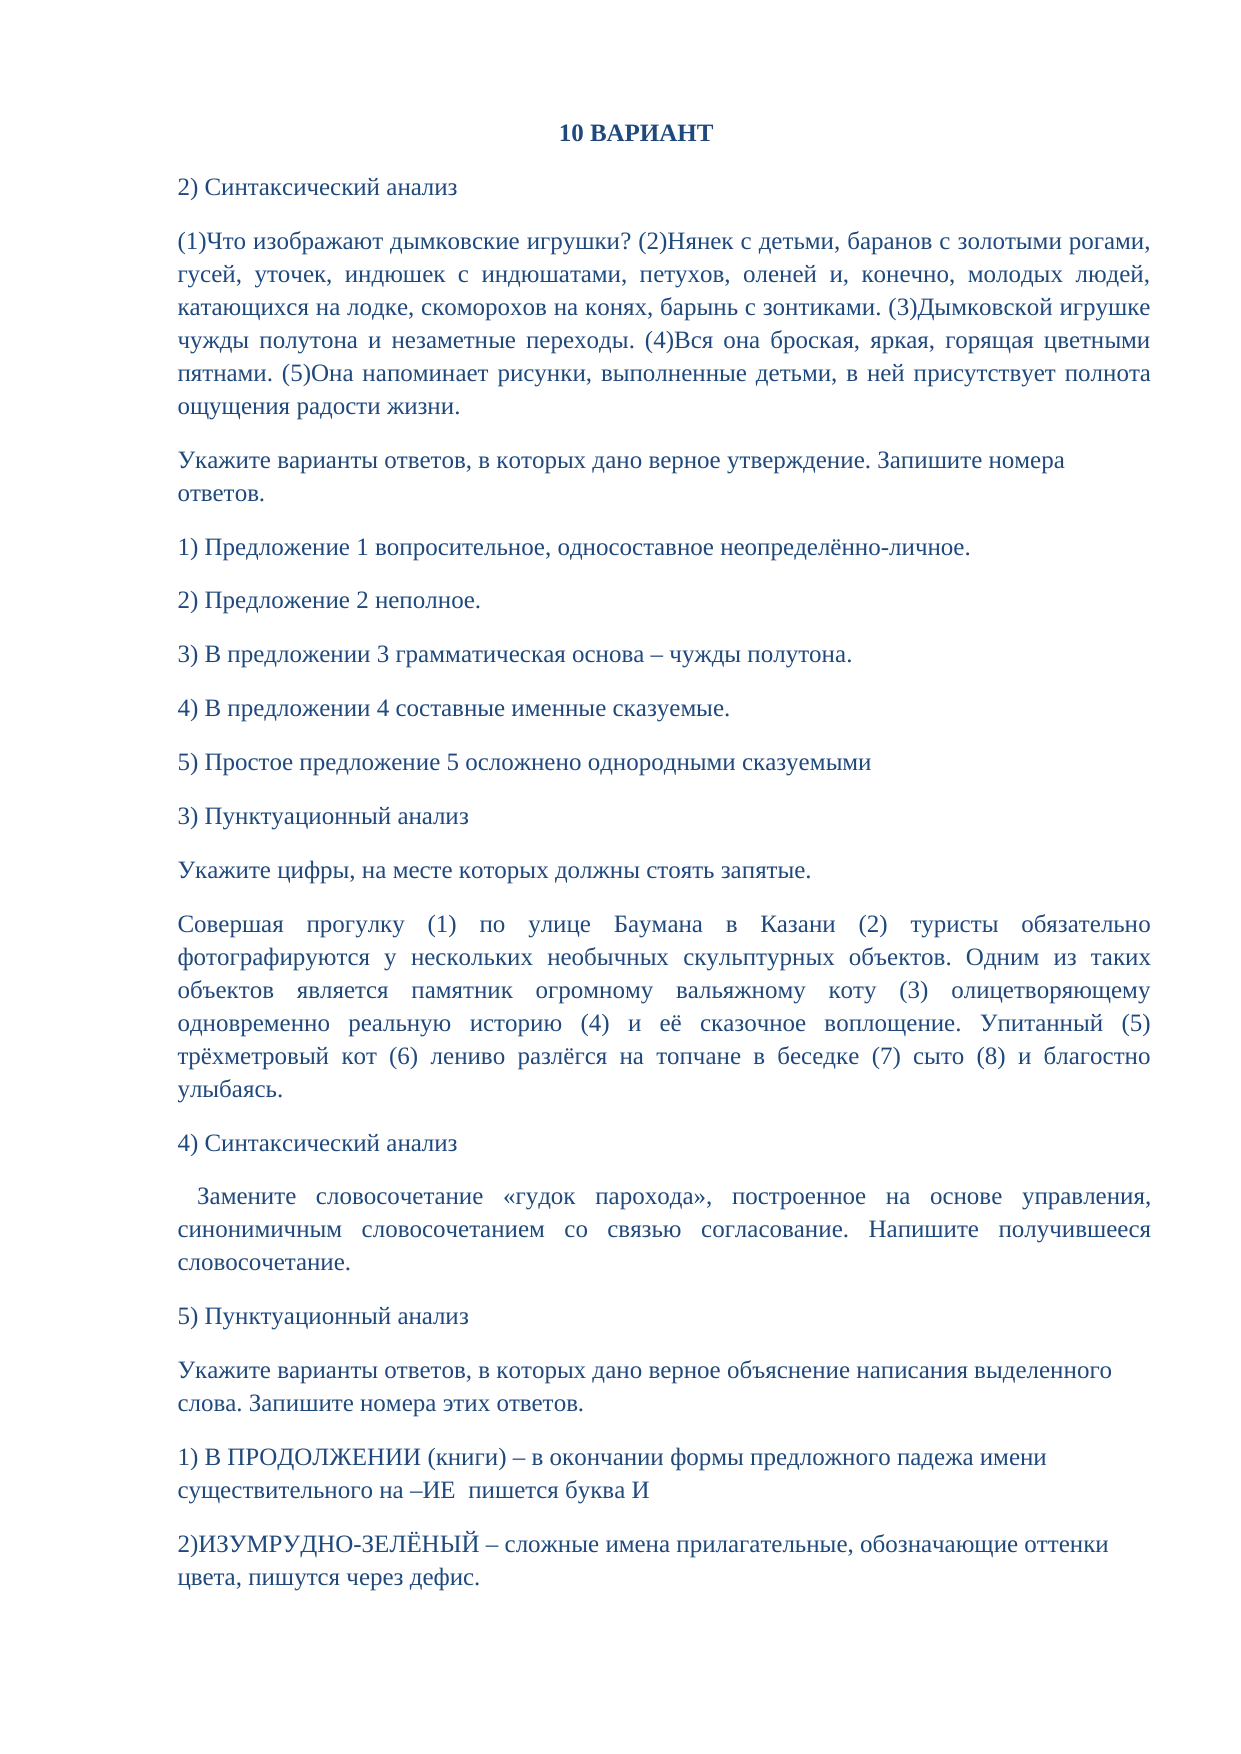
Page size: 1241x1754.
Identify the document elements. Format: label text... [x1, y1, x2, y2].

text Укажите варианты ответов, в которых дано верное утверждение. Запишите номера ответов. [177, 445, 1152, 507]
text 2) Предложение 2 неполное. [177, 586, 1152, 614]
text 2) Синтаксический анализ [177, 172, 1152, 201]
text 2)ИЗУМРУДНО-ЗЕЛЁНЫЙ – сложные имена прилагательные, обозначающие оттенки цвета, пишутся через дефис. [177, 1529, 1152, 1591]
text (1)Что изображают дымковские игрушки? (2)Нянек с детьми, баранов с золотыми рогами, гусей, уточек, индюшек с индюшатами, петухов, оленей и, конечно, молодых людей, катающихся на лодке, скоморохов на конях, барынь с зонтиками. (3)Дымковской игрушке чужды полутона и незаметные переходы. (4)Вся она броская, яркая, горящая цветными пятнами. (5)Она напоминает рисунки, выполненные детьми, в ней присутствует полнота ощущения радости жизни. [177, 226, 1152, 420]
text 4) Синтаксический анализ [177, 1128, 1152, 1156]
text Совершая прогулку (1) по улице Баумана в Казани (2) туристы обязательно фотографируются у нескольких необычных скульптурных объектов. Одним из таких объектов является памятник огромному вальяжному коту (3) олицетворяющему одновременно реальную историю (4) и её сказочное воплощение. Упитанный (5) трёхметровый кот (6) лениво разлёгся на топчане в беседке (7) сыто (8) и благостно улыбаясь. [177, 909, 1152, 1102]
text 5) Простое предложение 5 осложнено однородными сказуемыми [177, 747, 1152, 776]
text Замените словосочетание «гудок парохода», построенное на основе управления, синонимичным словосочетанием со связью согласование. Напишите получившееся словосочетание. [177, 1181, 1152, 1276]
text Укажите цифры, на месте которых должны стоять запятые. [177, 855, 1152, 883]
text 1) Предложение 1 вопросительное, односоставное неопределённо-личное. [177, 532, 1152, 560]
text 3) Пунктуационный анализ [177, 801, 1152, 830]
text 10 ВАРИАНТ [177, 118, 1152, 147]
text 3) В предложении 3 грамматическая основа – чужды полутона. [177, 639, 1152, 668]
text Укажите варианты ответов, в которых дано верное объяснение написания выделенного слова. Запишите номера этих ответов. [177, 1355, 1152, 1417]
text 1) В ПРОДОЛЖЕНИИ (книги) – в окончании формы предложного падежа имени существительного на –ИЕ пишется буква И [177, 1442, 1152, 1504]
text 5) Пунктуационный анализ [177, 1301, 1152, 1330]
text 4) В предложении 4 составные именные сказуемые. [177, 693, 1152, 722]
